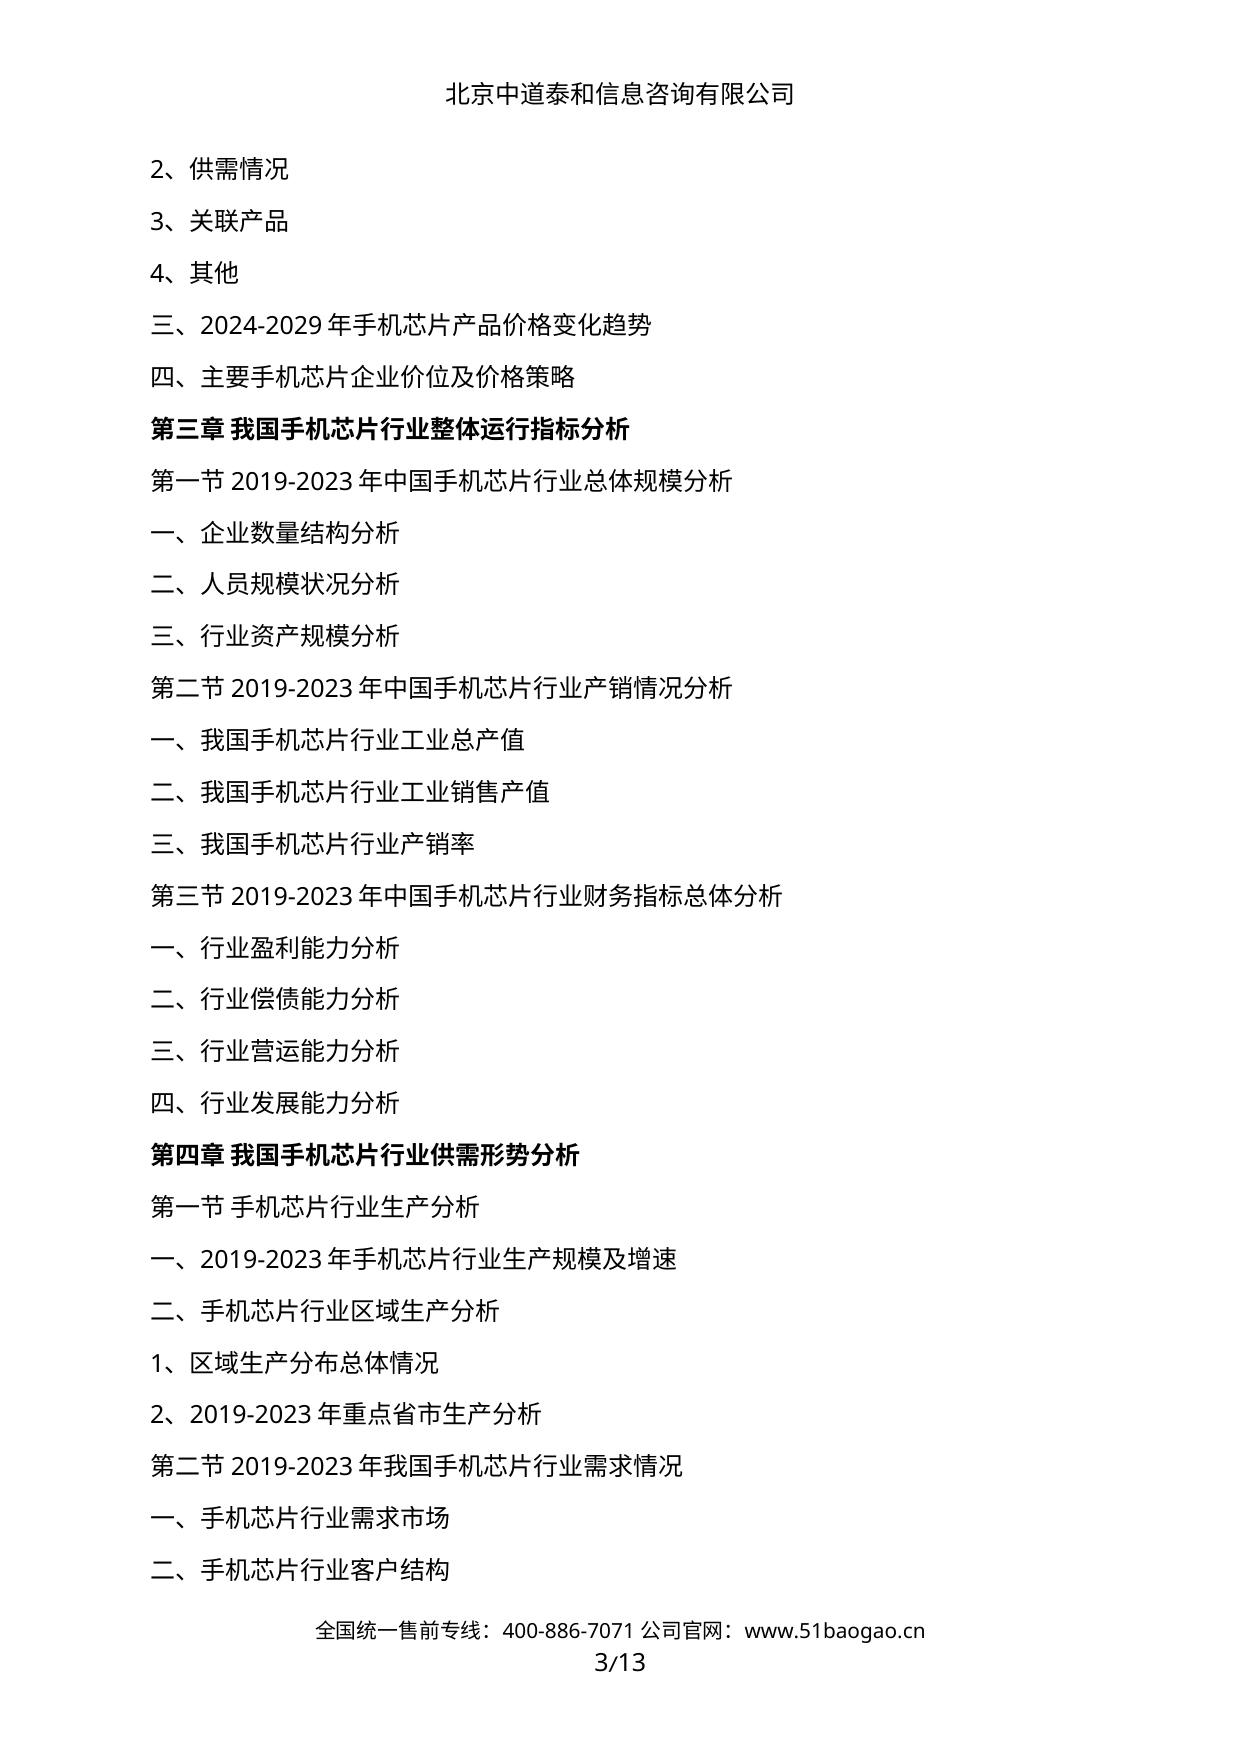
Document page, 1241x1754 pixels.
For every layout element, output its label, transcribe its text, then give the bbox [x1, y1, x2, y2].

text 一、2019-2023年手机芯片行业生产规模及增速 [150, 1239, 1090, 1276]
text 一、手机芯片行业需求市场 [150, 1499, 1090, 1535]
text 三、行业营运能力分析 [150, 1032, 1090, 1068]
text 一、行业盈利能力分析 [150, 928, 1090, 964]
text 2、供需情况 [150, 150, 1090, 186]
text 三、行业资产规模分析 [150, 617, 1090, 653]
text 第一节 2019-2023年中国手机芯片行业总体规模分析 [150, 461, 1090, 497]
text 2、2019-2023年重点省市生产分析 [150, 1395, 1090, 1431]
text 第三章 我国手机芯片行业整体运行指标分析 [150, 409, 1090, 446]
text 一、我国手机芯片行业工业总产值 [150, 721, 1090, 757]
text 4、其他 [150, 254, 1090, 290]
text 第一节 手机芯片行业生产分析 [150, 1187, 1090, 1224]
text 三、我国手机芯片行业产销率 [150, 824, 1090, 861]
text 二、手机芯片行业客户结构 [150, 1551, 1090, 1587]
text 第二节 2019-2023年我国手机芯片行业需求情况 [150, 1447, 1090, 1483]
text 1、区域生产分布总体情况 [150, 1343, 1090, 1379]
text 一、企业数量结构分析 [150, 513, 1090, 549]
text 二、我国手机芯片行业工业销售产值 [150, 772, 1090, 809]
text 第二节 2019-2023年中国手机芯片行业产销情况分析 [150, 669, 1090, 705]
text 第三节 2019-2023年中国手机芯片行业财务指标总体分析 [150, 876, 1090, 912]
text 3、关联产品 [150, 202, 1090, 238]
text 二、行业偿债能力分析 [150, 980, 1090, 1016]
text 第四章 我国手机芯片行业供需形势分析 [150, 1136, 1090, 1172]
text 四、主要手机芯片企业价位及价格策略 [150, 357, 1090, 394]
text 四、行业发展能力分析 [150, 1084, 1090, 1120]
text 二、人员规模状况分析 [150, 565, 1090, 601]
text 二、手机芯片行业区域生产分析 [150, 1291, 1090, 1327]
text 三、2024-2029年手机芯片产品价格变化趋势 [150, 306, 1090, 342]
